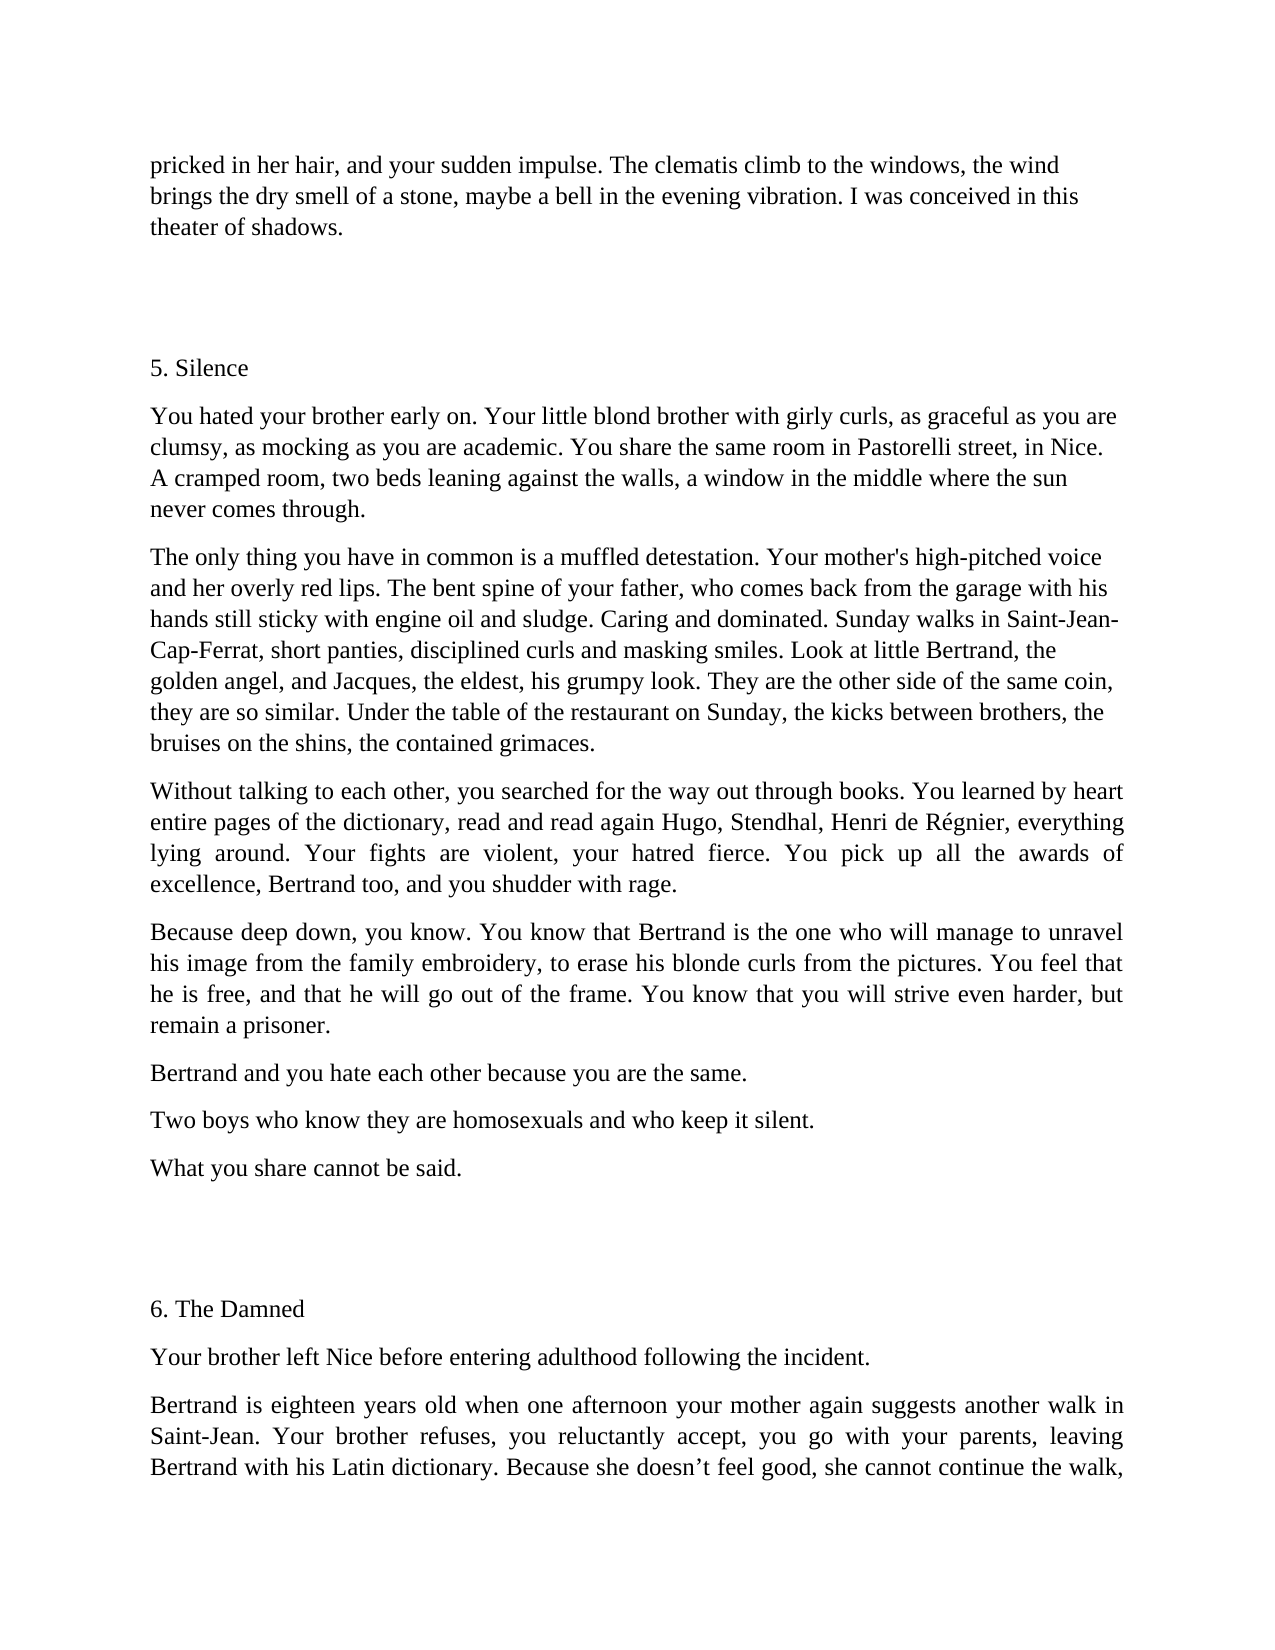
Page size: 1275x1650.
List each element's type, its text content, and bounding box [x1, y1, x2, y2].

text Because deep down, you know. You know that Bertrand is the one who will manage to unravel his image from the family embroidery, to erase his blonde curls from the pictures. You feel that he is free, and that he will go out of the frame. You know that you will strive even harder, but remain a prisoner. [150, 917, 1125, 1039]
text 6. The Damned [150, 1294, 1125, 1323]
text What you share cannot be said. [150, 1153, 1125, 1182]
text Your brother left Nice before entering adulthood following the incident. [150, 1342, 1125, 1371]
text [150, 150, 1125, 241]
text You hated your brother early on. Your little blond brother with girly curls, as graceful as you are clumsy, as mocking as you are academic. You share the same room in Pastorelli street, in Nice. A cramped room, two beds leaning against the walls, a window in the middle where the sun never comes through. [150, 401, 1125, 523]
text Two boys who know they are homosexuals and who keep it silent. [150, 1105, 1125, 1134]
text The only thing you have in common is a muffled detestation. Your mother's high-pitched voice and her overly red lips. The bent spine of your father, who comes back from the garage with his hands still sticky with engine oil and sludge. Caring and dominated. Sunday walks in Saint-Jean-Cap-Ferrat, short panties, disciplined curls and masking smiles. Look at little Bertrand, the golden angel, and Jacques, the eldest, his grumpy look. They are the other side of the same coin, they are so similar. Under the table of the restaurant on Sunday, the kicks between brothers, the bruises on the shins, the contained grimaces. [150, 542, 1125, 757]
text Without talking to each other, you searched for the way out through books. You learned by heart entire pages of the dictionary, read and read again Hugo, Stendhal, Henri de Régnier, everything lying around. Your fights are violent, your hatred fierce. You pick up all the awards of excellence, Bertrand too, and you shudder with rage. [150, 776, 1125, 898]
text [150, 1390, 1125, 1481]
text 5. Silence [150, 353, 1125, 382]
text Bertrand and you hate each other because you are the same. [150, 1058, 1125, 1086]
